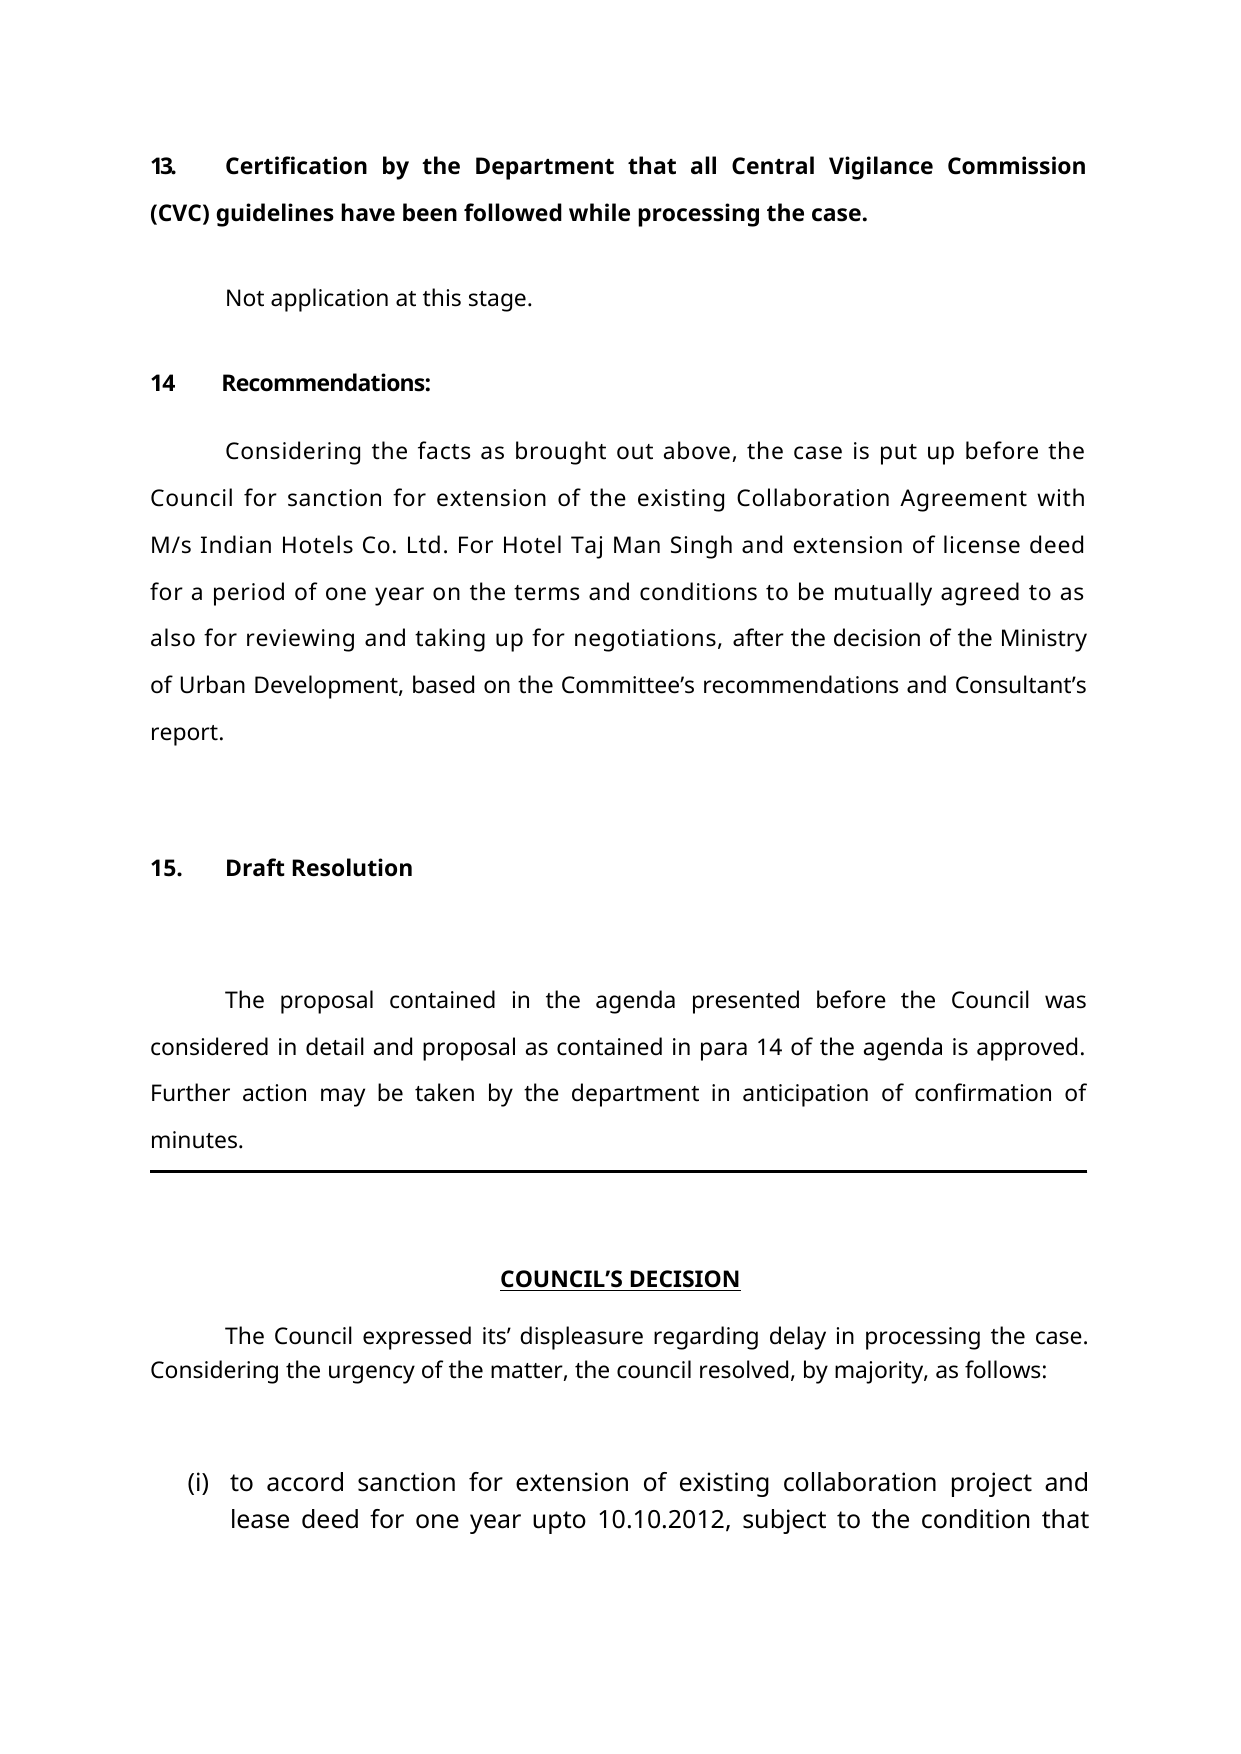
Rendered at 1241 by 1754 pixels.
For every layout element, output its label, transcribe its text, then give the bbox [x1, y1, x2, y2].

text 14 Recommendations: [150, 367, 1087, 398]
text The Council expressed its’ displeasure regarding delay in processing the case. Considering the urgency of the matter, the council resolved, by majority, as follows: [150, 1320, 1090, 1386]
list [187, 1465, 1090, 1536]
text 13. Certification by the Department that all Central Vigilance Commission (CVC) guidelines have been followed while processing the case. [150, 150, 1087, 228]
text 15. Draft Resolution [150, 851, 1087, 883]
text Considering the facts as brought out above, the case is put up before the Council for sanction for extension of the existing Collaboration Agreement with M/s Indian Hotels Co. Ltd. For Hotel Taj Man Singh and extension of license deed for a period of one year on the terms and conditions to be mutually agreed to as also for reviewing and taking up for negotiations, after the decision of the Ministry of Urban Development, based on the Committee’s recommendations and Consultant’s report. [150, 435, 1087, 747]
text Not application at this stage. [150, 282, 1087, 313]
text The proposal contained in the agenda presented before the Council was considered in detail and proposal as contained in para 14 of the agenda is approved. Further action may be taken by the department in anticipation of confirmation of minutes. [150, 984, 1087, 1170]
text COUNCIL’S DECISION [150, 1263, 1090, 1294]
